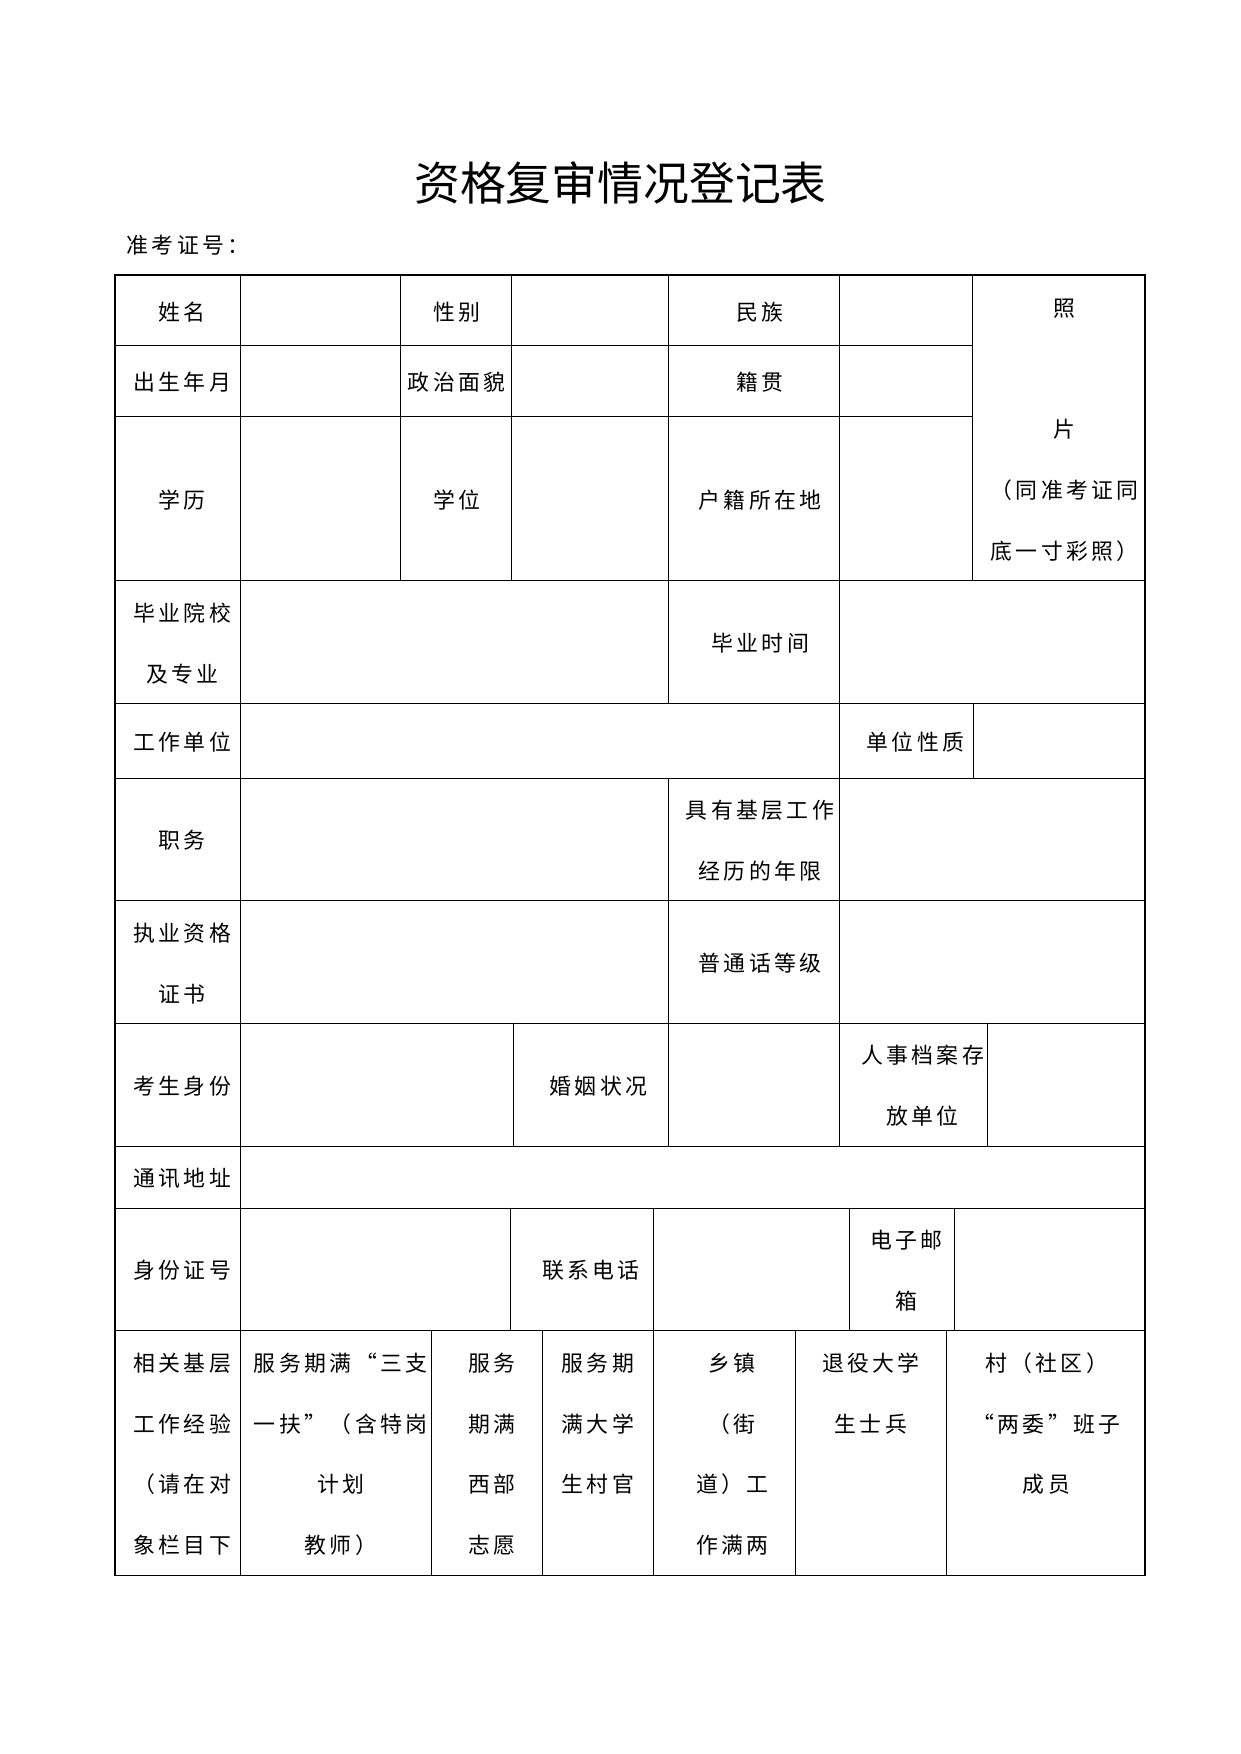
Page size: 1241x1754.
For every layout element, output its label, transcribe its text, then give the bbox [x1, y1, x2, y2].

table_header 照 片 （同准考证同底一寸彩照） [973, 276, 1144, 580]
table_cell 单位性质 [840, 704, 973, 777]
table_cell [241, 1147, 1144, 1207]
table_cell 服务期满大学生村官 [543, 1331, 653, 1574]
table_header [512, 276, 668, 345]
table_cell [241, 901, 668, 1023]
table_cell [241, 581, 668, 703]
table_cell 服务期满西部志愿者 [432, 1331, 542, 1574]
table_cell [512, 346, 668, 416]
table_header 民族 [669, 276, 839, 345]
table_cell 政治面貌 [401, 346, 511, 416]
table_cell 毕业院校及专业 [116, 581, 240, 703]
table_cell 学历 [116, 417, 240, 580]
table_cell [116, 1331, 240, 1574]
table_cell [241, 704, 839, 777]
table_cell [840, 346, 972, 416]
table_cell 户籍所在地 [669, 417, 839, 580]
table_cell [974, 704, 1144, 777]
table_cell [840, 779, 1144, 900]
table_cell 具有基层工作 经历的年限 [669, 779, 839, 900]
table_cell 出生年月 [116, 346, 240, 416]
table_cell [955, 1209, 1144, 1330]
table_cell 学位 [401, 417, 511, 580]
table_header [840, 276, 972, 345]
table_cell [654, 1209, 849, 1330]
table_cell 退役大学生士兵 [796, 1331, 946, 1574]
table_cell 通讯地址 [116, 1147, 240, 1207]
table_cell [241, 1331, 431, 1574]
table_cell 职务 [116, 779, 240, 900]
table_cell 毕业时间 [669, 581, 839, 703]
table_cell 执业资格 证书 [116, 901, 240, 1023]
table_cell [241, 1024, 513, 1146]
text 准考证号： [126, 213, 1114, 274]
table_cell [840, 417, 972, 580]
table_cell 村（社区）“两委”班子成员 [947, 1331, 1144, 1574]
table_cell [669, 1024, 839, 1146]
table_cell 婚姻状况 [514, 1024, 668, 1146]
table_cell 考生身份 [116, 1024, 240, 1146]
table_header 姓名 [116, 276, 240, 345]
table_cell [840, 901, 1144, 1023]
table_cell 乡镇（街道）工作满两年选调生 [654, 1331, 795, 1574]
table_header 性别 [401, 276, 511, 345]
table_cell [512, 417, 668, 580]
table_cell [840, 581, 1144, 703]
table_cell [241, 346, 400, 416]
table_cell [241, 417, 400, 580]
table_cell 籍贯 [669, 346, 839, 416]
table_cell 身份证号 [116, 1209, 240, 1330]
table_cell 人事档案存放单位 [840, 1024, 987, 1146]
text 资格复审情况登记表 [126, 147, 1114, 213]
table_cell 工作单位 [116, 704, 240, 777]
table_cell [241, 779, 668, 900]
table_cell [988, 1024, 1144, 1146]
table_cell 联系电话 [511, 1209, 653, 1330]
table_cell [241, 1209, 510, 1330]
table_header [241, 276, 400, 345]
table_cell 电子邮箱 [850, 1209, 954, 1330]
table_cell 普通话等级 [669, 901, 839, 1023]
